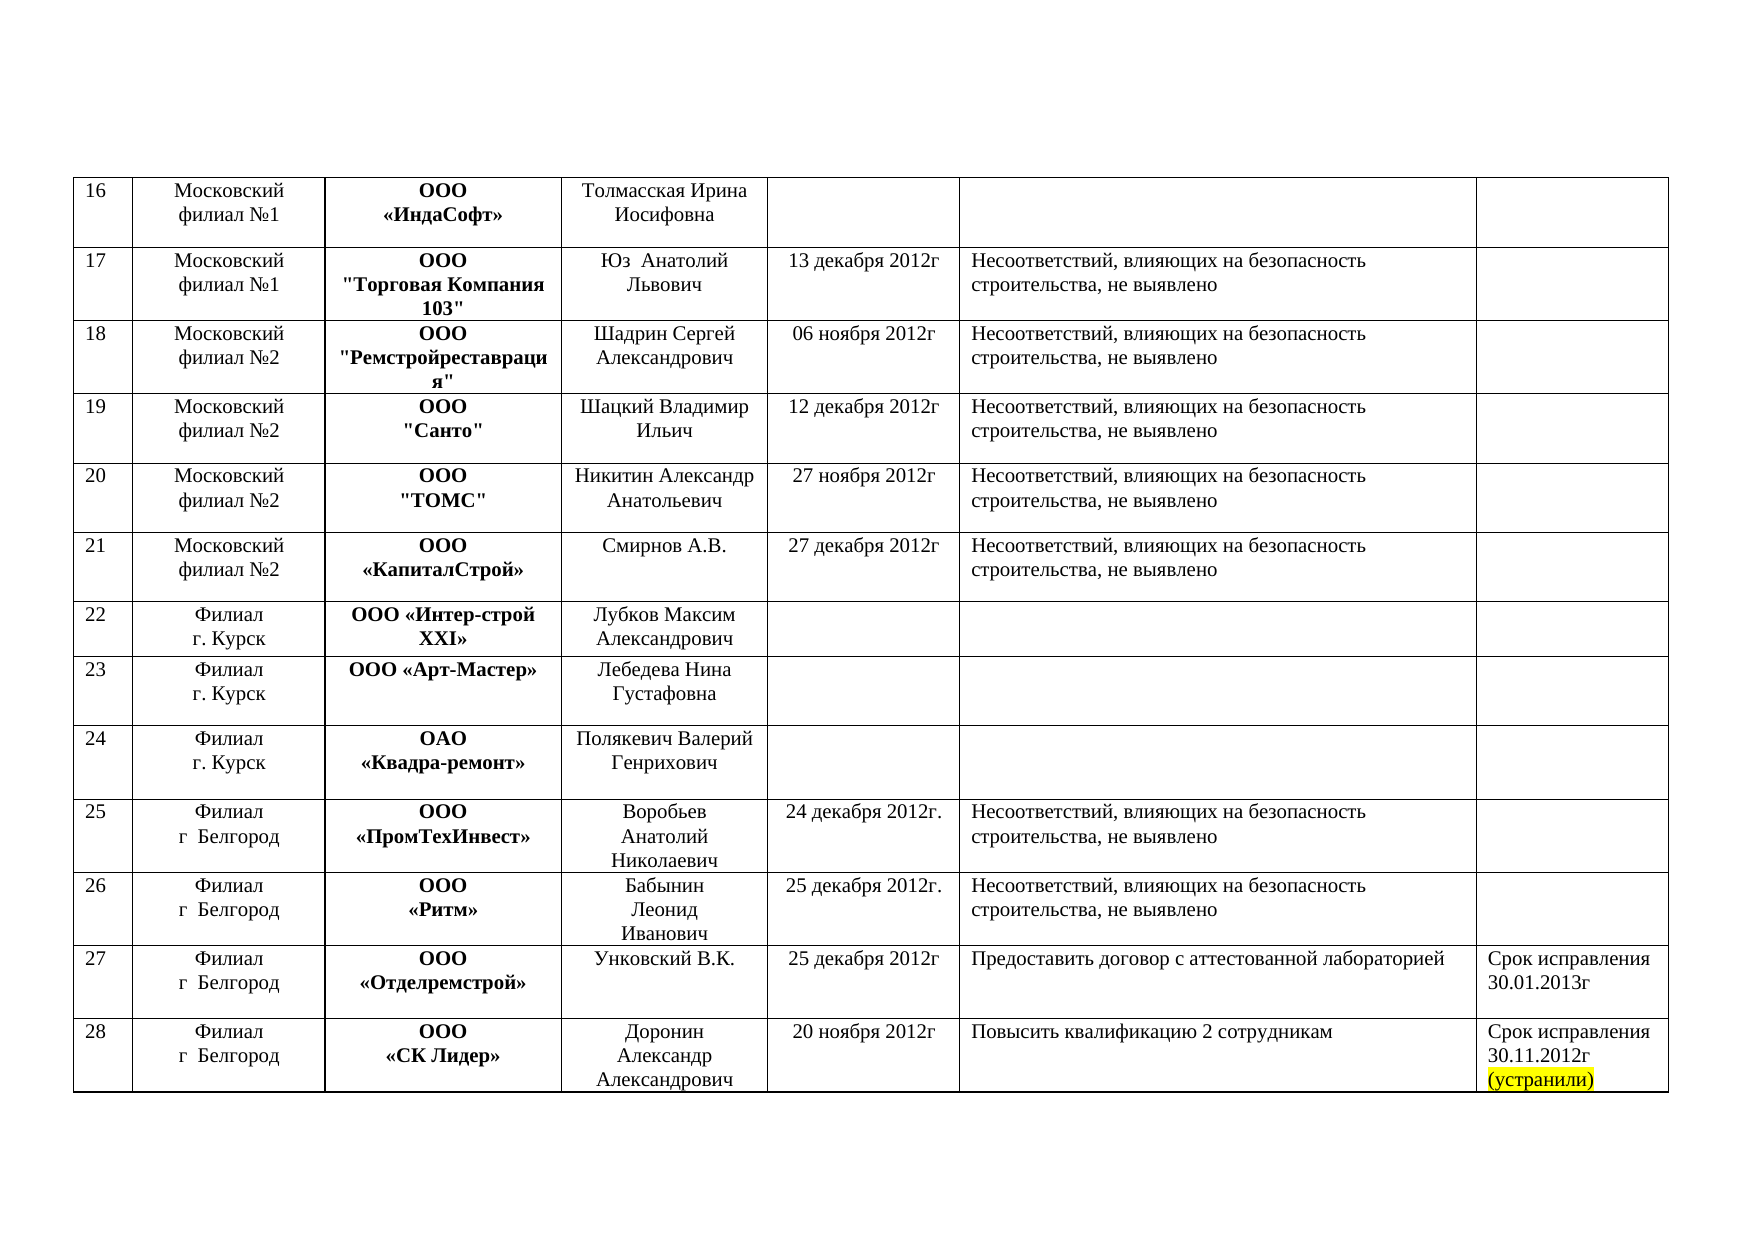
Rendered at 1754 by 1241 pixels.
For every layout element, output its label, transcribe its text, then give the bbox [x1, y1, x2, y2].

table_cell Предоставить договор с аттестованной лабораторией [960, 946, 1476, 1018]
table_cell 23 [74, 657, 132, 725]
table_cell [1477, 726, 1668, 798]
table_cell Московский филиал №2 [133, 533, 324, 601]
table_cell [1477, 873, 1668, 945]
table_cell Филиал г. Курск [133, 602, 324, 656]
table_cell [960, 602, 1476, 656]
table_cell Московский филиал №1 [133, 178, 324, 247]
table_cell Срок исправления 30.01.2013г [1477, 946, 1668, 1018]
table_cell ООО «ПромТехИнвест» [326, 800, 561, 872]
table_cell 27 декабря 2012г [768, 533, 959, 601]
table_cell [1477, 178, 1668, 247]
table_cell 26 [74, 873, 132, 945]
table_cell Филиал г Белгород [133, 873, 324, 945]
table_cell ООО «ИндаСофт» [326, 178, 561, 247]
table_cell [768, 178, 959, 247]
table_cell ООО «СК Лидер» [326, 1019, 561, 1091]
table_cell 22 [74, 602, 132, 656]
table_cell Полякевич Валерий Генрихович [562, 726, 767, 798]
table_cell Несоответствий, влияющих на безопасность строительства, не выявлено [960, 873, 1476, 945]
table_cell ООО «КапиталСтрой» [326, 533, 561, 601]
table_cell [1477, 602, 1668, 656]
table_cell ОАО «Квадра-ремонт» [326, 726, 561, 798]
table_cell Никитин Александр Анатольевич [562, 464, 767, 532]
table_cell 27 ноября 2012г [768, 464, 959, 532]
table_cell 21 [74, 533, 132, 601]
table_cell Московский филиал №1 [133, 248, 324, 320]
table_cell 28 [74, 1019, 132, 1091]
table_cell [768, 602, 959, 656]
table_cell Доронин Александр Александрович [562, 1019, 767, 1091]
table_cell Несоответствий, влияющих на безопасность строительства, не выявлено [960, 394, 1476, 462]
table_cell [960, 178, 1476, 247]
table_cell Московский филиал №2 [133, 321, 324, 393]
table_cell Унковский В.К. [562, 946, 767, 1018]
table_cell Лебедева Нина Густафовна [562, 657, 767, 725]
table_cell Смирнов А.В. [562, 533, 767, 601]
table_cell Шацкий Владимир Ильич [562, 394, 767, 462]
table_cell [960, 657, 1476, 725]
table_cell Филиал г Белгород [133, 946, 324, 1018]
table_cell [1477, 464, 1668, 532]
table_cell 13 декабря 2012г [768, 248, 959, 320]
table_cell [768, 657, 959, 725]
table_cell [1477, 657, 1668, 725]
table_cell 18 [74, 321, 132, 393]
table_cell Московский филиал №2 [133, 464, 324, 532]
table_cell Несоответствий, влияющих на безопасность строительства, не выявлено [960, 321, 1476, 393]
table_cell 27 [74, 946, 132, 1018]
table_cell 17 [74, 248, 132, 320]
table_cell Несоответствий, влияющих на безопасность строительства, не выявлено [960, 533, 1476, 601]
table_cell Несоответствий, влияющих на безопасность строительства, не выявлено [960, 800, 1476, 872]
table_cell Бабынин Леонид Иванович [562, 873, 767, 945]
table_cell ООО «Отделремстрой» [326, 946, 561, 1018]
table_cell Филиал г. Курск [133, 657, 324, 725]
table_cell 25 [74, 800, 132, 872]
table_cell 16 [74, 178, 132, 247]
table_cell [1477, 800, 1668, 872]
table_cell Филиал г Белгород [133, 800, 324, 872]
table_cell Несоответствий, влияющих на безопасность строительства, не выявлено [960, 248, 1476, 320]
table_cell Несоответствий, влияющих на безопасность строительства, не выявлено [960, 464, 1476, 532]
table_cell ООО "Санто" [326, 394, 561, 462]
table_cell 06 ноября 2012г [768, 321, 959, 393]
table_cell ООО "Торговая Компания 103" [326, 248, 561, 320]
table_cell Московский филиал №2 [133, 394, 324, 462]
table_cell Юз Анатолий Львович [562, 248, 767, 320]
table_cell 19 [74, 394, 132, 462]
table_cell 24 [74, 726, 132, 798]
table_cell Повысить квалификацию 2 сотрудникам [960, 1019, 1476, 1091]
table_cell [768, 726, 959, 798]
table_cell Воробьев Анатолий Николаевич [562, 800, 767, 872]
table_cell Срок исправления 30.11.2012г (устранили) [1477, 1019, 1668, 1091]
table_cell ООО "ТОМС" [326, 464, 561, 532]
table_cell [1477, 321, 1668, 393]
table_cell 20 ноября 2012г [768, 1019, 959, 1091]
table_cell ООО "Ремстройреставрация" [326, 321, 561, 393]
table_cell 20 [74, 464, 132, 532]
table_cell Шадрин Сергей Александрович [562, 321, 767, 393]
table_cell Филиал г. Курск [133, 726, 324, 798]
table_cell [1477, 533, 1668, 601]
table_cell ООО «Интер-строй XXI» [326, 602, 561, 656]
table_cell ООО «Ритм» [326, 873, 561, 945]
table_cell 25 декабря 2012г [768, 946, 959, 1018]
table_cell Лубков Максим Александрович [562, 602, 767, 656]
table_cell Толмасская Ирина Иосифовна [562, 178, 767, 247]
table_cell [960, 726, 1476, 798]
table_cell [1477, 394, 1668, 462]
table_cell [1477, 248, 1668, 320]
table_cell Филиал г Белгород [133, 1019, 324, 1091]
table_cell ООО «Арт-Мастер» [326, 657, 561, 725]
table_cell 25 декабря 2012г. [768, 873, 959, 945]
table_cell 24 декабря 2012г. [768, 800, 959, 872]
table_cell 12 декабря 2012г [768, 394, 959, 462]
